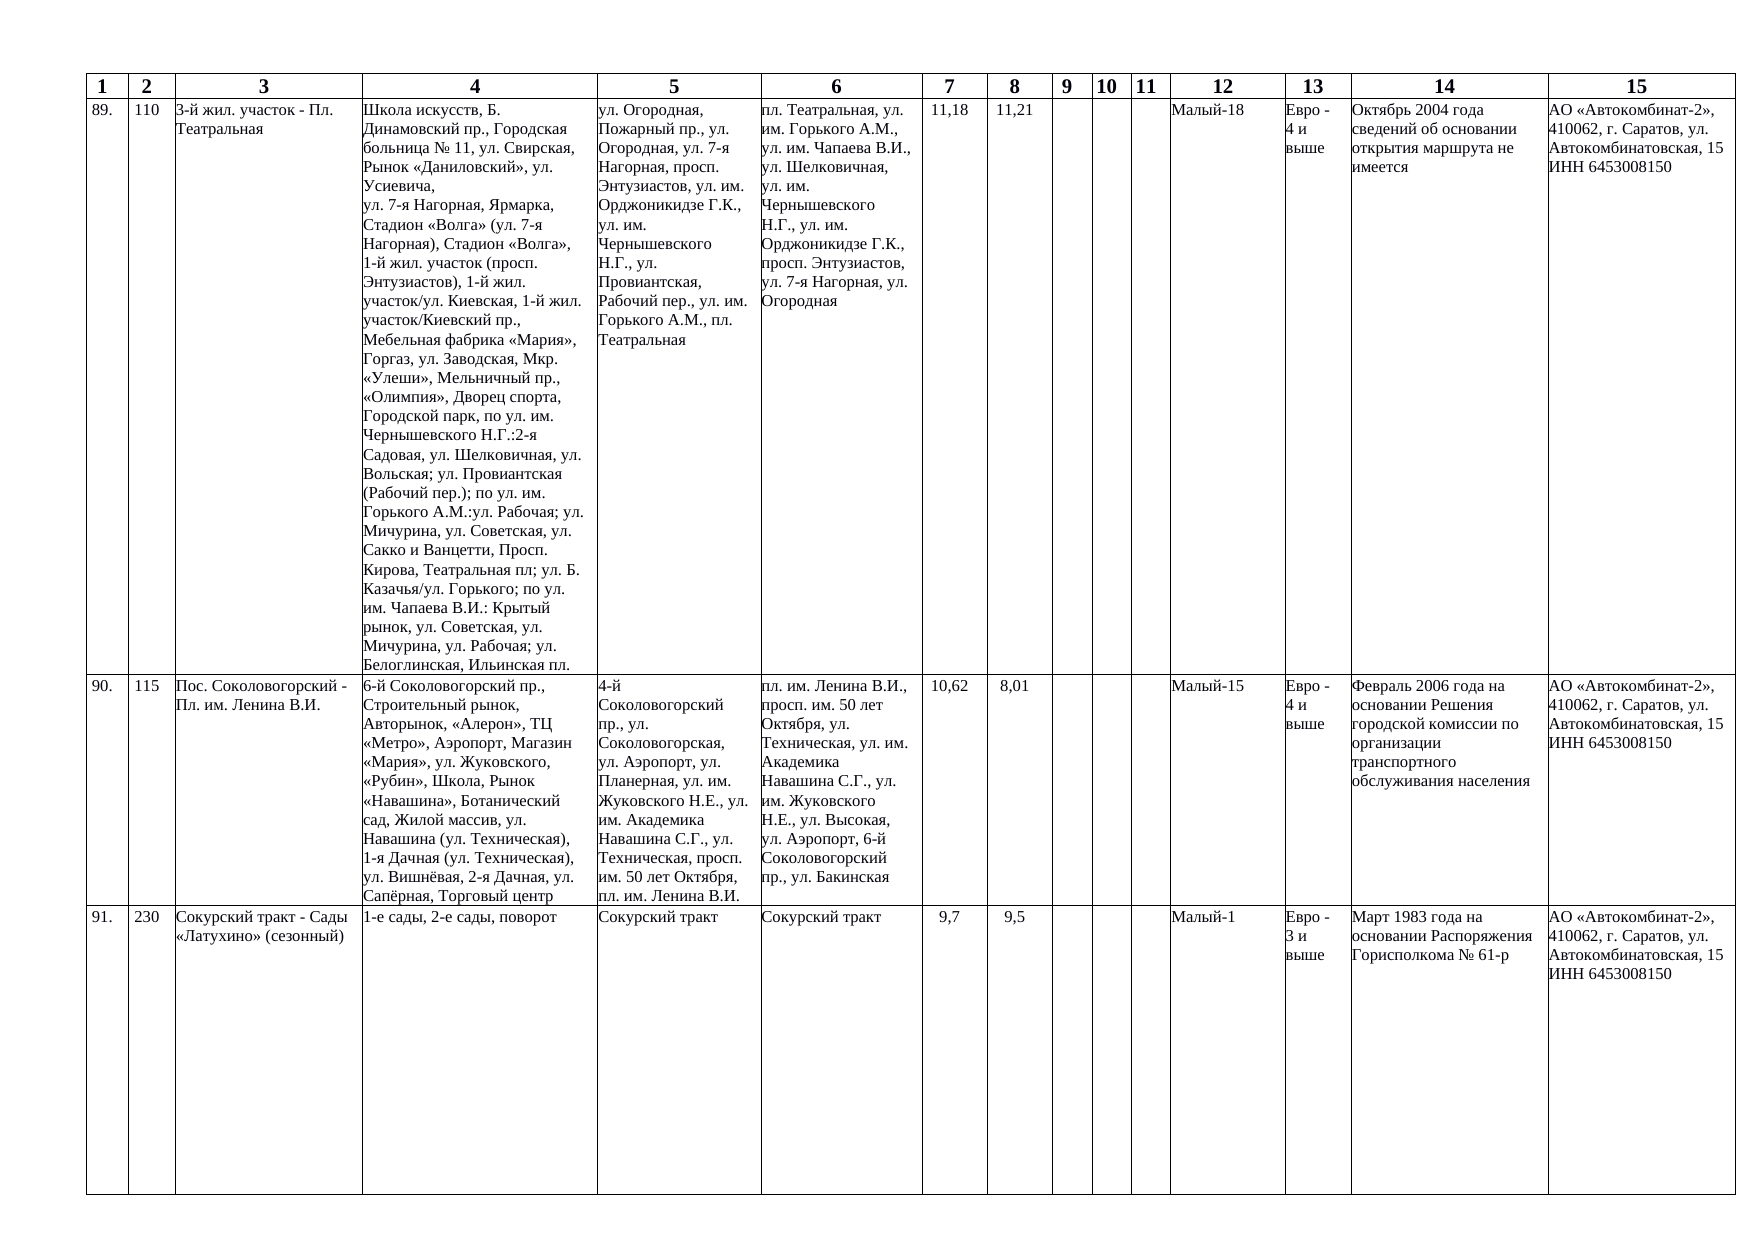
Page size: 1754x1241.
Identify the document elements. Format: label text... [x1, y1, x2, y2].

table_cell [1132, 99, 1170, 674]
table_cell 90. [87, 675, 128, 905]
table_cell Сокурский тракт [598, 906, 761, 1194]
table_cell [1093, 675, 1131, 905]
table_cell Пос. Соколовогорский - Пл. им. Ленина В.И. [176, 675, 362, 905]
table_header 1 [87, 74, 128, 98]
table_header 2 [129, 74, 175, 98]
table_cell 3-й жил. участок - Пл. Театральная [176, 99, 362, 674]
table_cell Февраль 2006 года на основании Решения городской комиссии по организации транспортного обслуживания населения [1352, 675, 1548, 905]
table_cell АО «Автокомбинат-2», 410062, г. Саратов, ул. Автокомбинатовская, 15 ИНН 6453008150 [1549, 906, 1735, 1194]
table_cell 8,01 [988, 675, 1052, 905]
table_cell [1093, 99, 1131, 674]
table_header 4 [363, 74, 597, 98]
table_cell Малый-15 [1171, 675, 1285, 905]
table_header 10 [1093, 74, 1131, 98]
table_cell Евро - 4 и выше [1286, 675, 1351, 905]
table_cell [1093, 906, 1131, 1194]
table_cell 1-е сады, 2-е сады, поворот [363, 906, 597, 1194]
table_cell 6-й Соколовогорский пр., Строительный рынок, Авторынок, «Алерон», ТЦ «Метро», Аэропорт, Магазин «Мария», ул. Жуковского, «Рубин», Школа, Рынок «Навашина», Ботанический сад, Жилой массив, ул. Навашина (ул. Техническая), 1-я Дачная (ул. Техническая), ул. Вишнёвая, 2-я Дачная, ул. Сапёрная, Торговый центр [363, 675, 597, 905]
table_cell Евро - 3 и выше [1286, 906, 1351, 1194]
table_cell Март 1983 года на основании Распоряжения Горисполкома № 61-р [1352, 906, 1548, 1194]
table_cell [1053, 906, 1092, 1194]
table_cell 91. [87, 906, 128, 1194]
table_cell 10,62 [923, 675, 987, 905]
table_cell 115 [129, 675, 175, 905]
table_header 7 [923, 74, 987, 98]
table_cell Сокурский тракт - Сады «Латухино» (сезонный) [176, 906, 362, 1194]
table_cell Октябрь 2004 года сведений об основании открытия маршрута не имеется [1352, 99, 1548, 674]
table_cell Малый-1 [1171, 906, 1285, 1194]
table_header 6 [762, 74, 922, 98]
table_header 12 [1171, 74, 1285, 98]
table_header 3 [176, 74, 362, 98]
table_header 14 [1352, 74, 1548, 98]
table_header 11 [1132, 74, 1170, 98]
table_cell ул. Огородная, Пожарный пр., ул. Огородная, ул. 7-я Нагорная, просп. Энтузиастов, ул. им. Орджоникидзе Г.К., ул. им. Чернышевского Н.Г., ул. Провиантская, Рабочий пер., ул. им. Горького А.М., пл. Театральная [598, 99, 761, 674]
table_cell 110 [129, 99, 175, 674]
table_cell [1132, 675, 1170, 905]
table_cell 89. [87, 99, 128, 674]
table_cell 11,21 [988, 99, 1052, 674]
table_cell 9,5 [988, 906, 1052, 1194]
table_cell 9,7 [923, 906, 987, 1194]
table_header 13 [1286, 74, 1351, 98]
table_cell [1053, 675, 1092, 905]
table_cell Сокурский тракт [762, 906, 922, 1194]
table_cell пл. Театральная, ул. им. Горького А.М., ул. им. Чапаева В.И., ул. Шелковичная, ул. им. Чернышевского Н.Г., ул. им. Орджоникидзе Г.К., просп. Энтузиастов, ул. 7-я Нагорная, ул. Огородная [762, 99, 922, 674]
table_header 15 [1549, 74, 1735, 98]
table_cell Малый-18 [1171, 99, 1285, 674]
table_cell АО «Автокомбинат-2», 410062, г. Саратов, ул. Автокомбинатовская, 15 ИНН 6453008150 [1549, 675, 1735, 905]
table_cell Евро - 4 и выше [1286, 99, 1351, 674]
table_cell 4-й Соколовогорский пр., ул. Соколовогорская, ул. Аэропорт, ул. Планерная, ул. им. Жуковского Н.Е., ул. им. Академика Навашина С.Г., ул. Техническая, просп. им. 50 лет Октября, пл. им. Ленина В.И. [598, 675, 761, 905]
table_cell 230 [129, 906, 175, 1194]
table_cell Школа искусств, Б. Динамовский пр., Городская больница № 11, ул. Свирская, Рынок «Даниловский», ул. Усиевича, ул. 7-я Нагорная, Ярмарка, Стадион «Волга» (ул. 7-я Нагорная), Стадион «Волга», 1-й жил. участок (просп. Энтузиастов), 1-й жил. участок/ул. Киевская, 1-й жил. участок/Киевский пр., Мебельная фабрика «Мария», Горгаз, ул. Заводская, Мкр. «Улеши», Мельничный пр., «Олимпия», Дворец спорта, Городской парк, по ул. им. Чернышевского Н.Г.:2-я Садовая, ул. Шелковичная, ул. Вольская; ул. Провиантская (Рабочий пер.); по ул. им. Горького А.М.:ул. Рабочая; ул. Мичурина, ул. Советская, ул. Сакко и Ванцетти, Просп. Кирова, Театральная пл; ул. Б. Казачья/ул. Горького; по ул. им. Чапаева В.И.: Крытый рынок, ул. Советская, ул. Мичурина, ул. Рабочая; ул. Белоглинская, Ильинская пл. [363, 99, 597, 674]
table_cell АО «Автокомбинат-2», 410062, г. Саратов, ул. Автокомбинатовская, 15 ИНН 6453008150 [1549, 99, 1735, 674]
table_cell 11,18 [923, 99, 987, 674]
table_cell пл. им. Ленина В.И., просп. им. 50 лет Октября, ул. Техническая, ул. им. Академика Навашина С.Г., ул. им. Жуковского Н.Е., ул. Высокая, ул. Аэропорт, 6-й Соколовогорский пр., ул. Бакинская [762, 675, 922, 905]
table_header 8 [988, 74, 1052, 98]
table_cell [1132, 906, 1170, 1194]
table_cell [1053, 99, 1092, 674]
table_header 9 [1053, 74, 1092, 98]
table_header 5 [598, 74, 761, 98]
